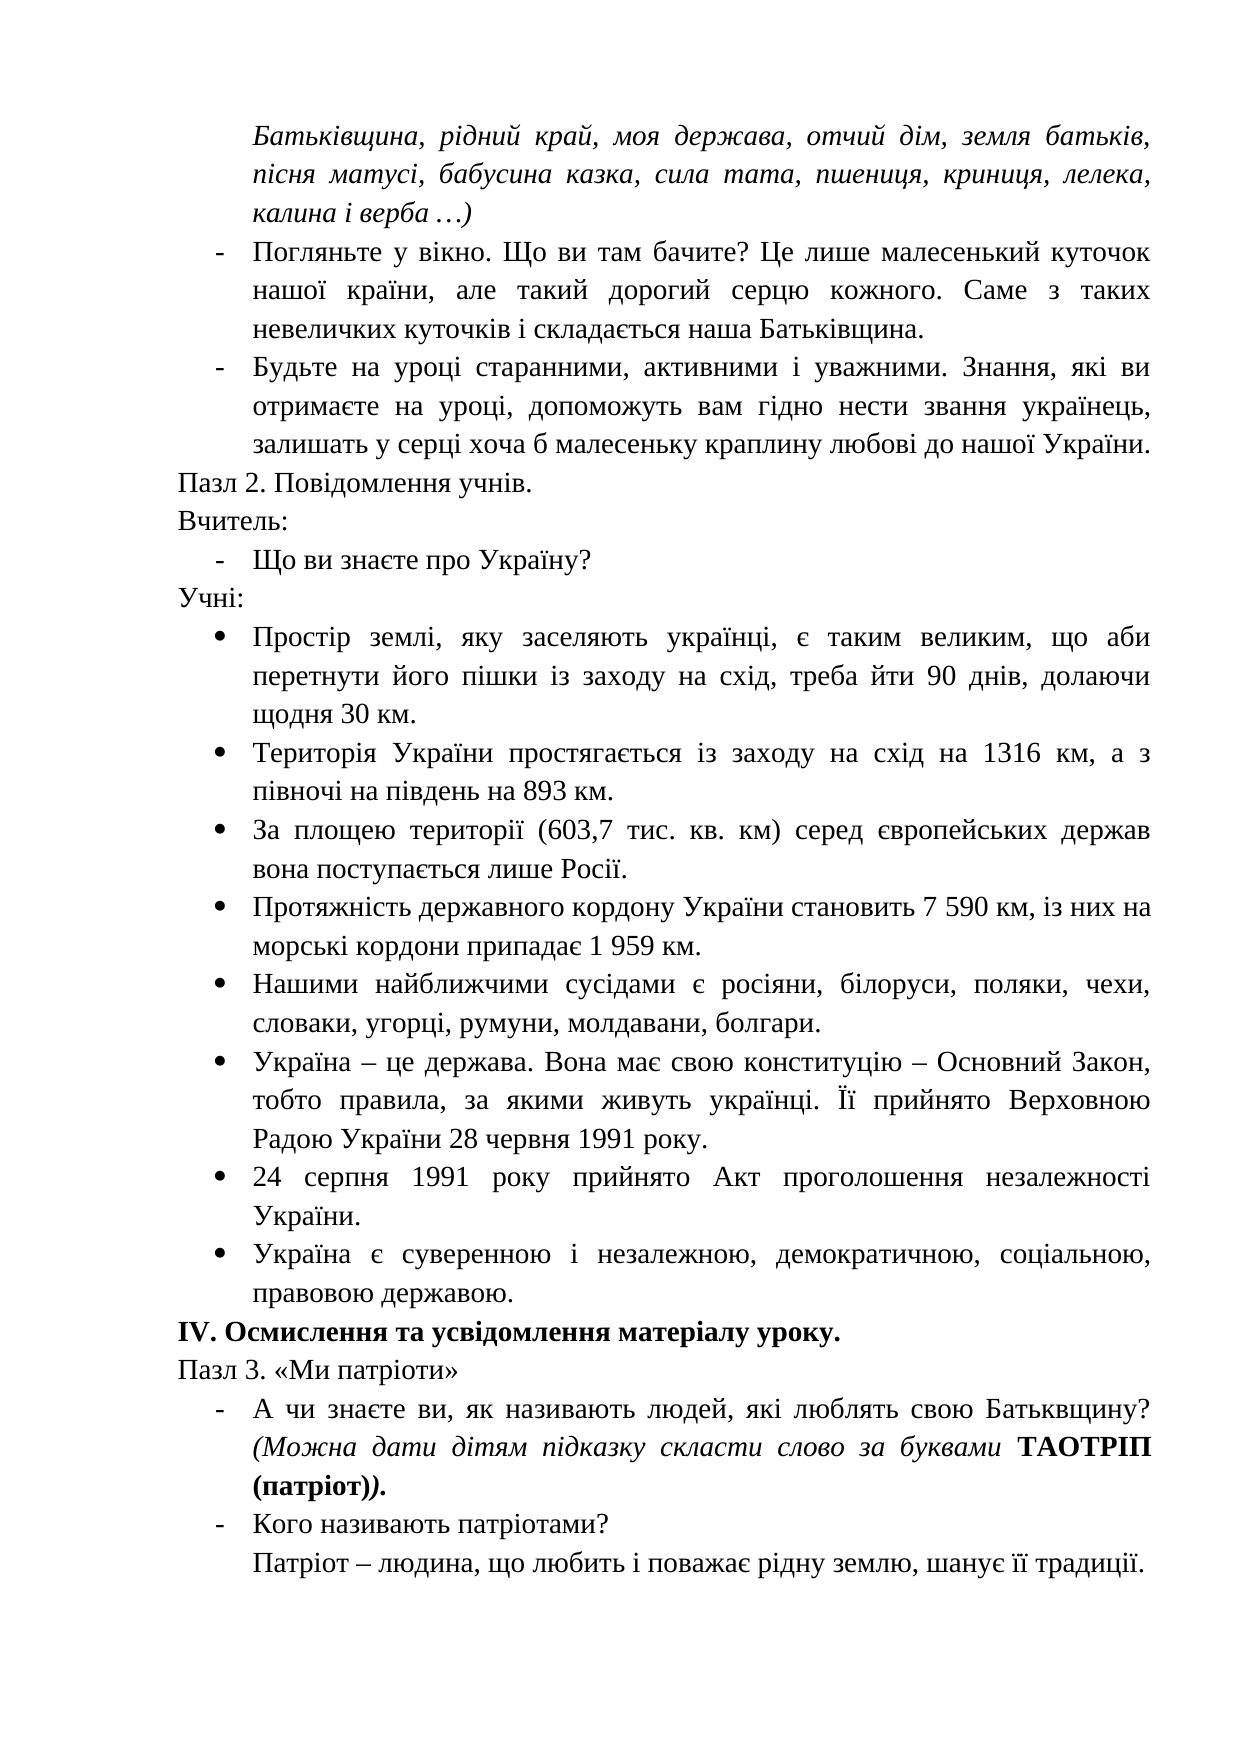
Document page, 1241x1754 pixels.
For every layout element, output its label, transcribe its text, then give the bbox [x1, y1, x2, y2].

list Протяжність державного кордону України становить 7 590 км, із них на морські кордони припадає 1 959 км. [215, 889, 1152, 961]
list А чи знаєте ви, як називають людей, які люблять свою Батьквщину? (Можна дати дітям підказку скласти слово за буквами ТАОТРІП (патріот)). [215, 1391, 1152, 1501]
list Територія України простягається із заходу на схід на 1316 км, а з півночі на південь на 893 км. [215, 735, 1152, 807]
list 24 серпня 1991 року прийнято Акт проголошення незалежності України. [215, 1159, 1152, 1232]
text ІV. Осмислення та усвідомлення матеріалу уроку. [177, 1314, 1152, 1347]
list Україна є суверенною і незалежною, демократичною, соціальною, правовою державою. [215, 1237, 1152, 1309]
text Пазл 2. Повідомлення учнів. [177, 465, 1152, 498]
list За площею території (603,7 тис. кв. км) серед європейських держав вона поступається лише Росії. [215, 812, 1152, 884]
list Погляньте у вікно. Що ви там бачите? Це лише малесенький куточок нашої країни, але такий дорогий серцю кожного. Саме з таких невеличких куточків і складається наша Батьківщина. [215, 234, 1152, 344]
list Простір землі, яку заселяють українці, є таким великим, що аби перетнути його пішки із заходу на схід, треба йти 90 днів, долаючи щодня 30 км. [215, 619, 1152, 730]
list Кого називають патріотами? [215, 1506, 1152, 1540]
list Будьте на уроці старанними, активними і уважними. Знання, які ви отримаєте на уроці, допоможуть вам гідно нести звання українець, залишать у серці хоча б малесеньку краплину любові до нашої України. [215, 349, 1152, 460]
text Вчитель: [177, 503, 1152, 537]
list Нашими найближчими сусідами є росіяни, білоруси, поляки, чехи, словаки, угорці, румуни, молдавани, болгари. [215, 966, 1152, 1039]
text Патріот – людина, що любить і поважає рідну землю, шанує її традиції. [252, 1545, 1152, 1578]
text Учні: [177, 581, 1152, 614]
text Пазл 3. «Ми патріоти» [177, 1352, 1152, 1386]
list Що ви знаєте про Україну? [215, 542, 1152, 576]
list Україна – це держава. Вона має свою конституцію – Основний Закон, тобто правила, за якими живуть українці. Її прийнято Верховною Радою України 28 червня 1991 року. [215, 1044, 1152, 1154]
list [215, 118, 1152, 229]
